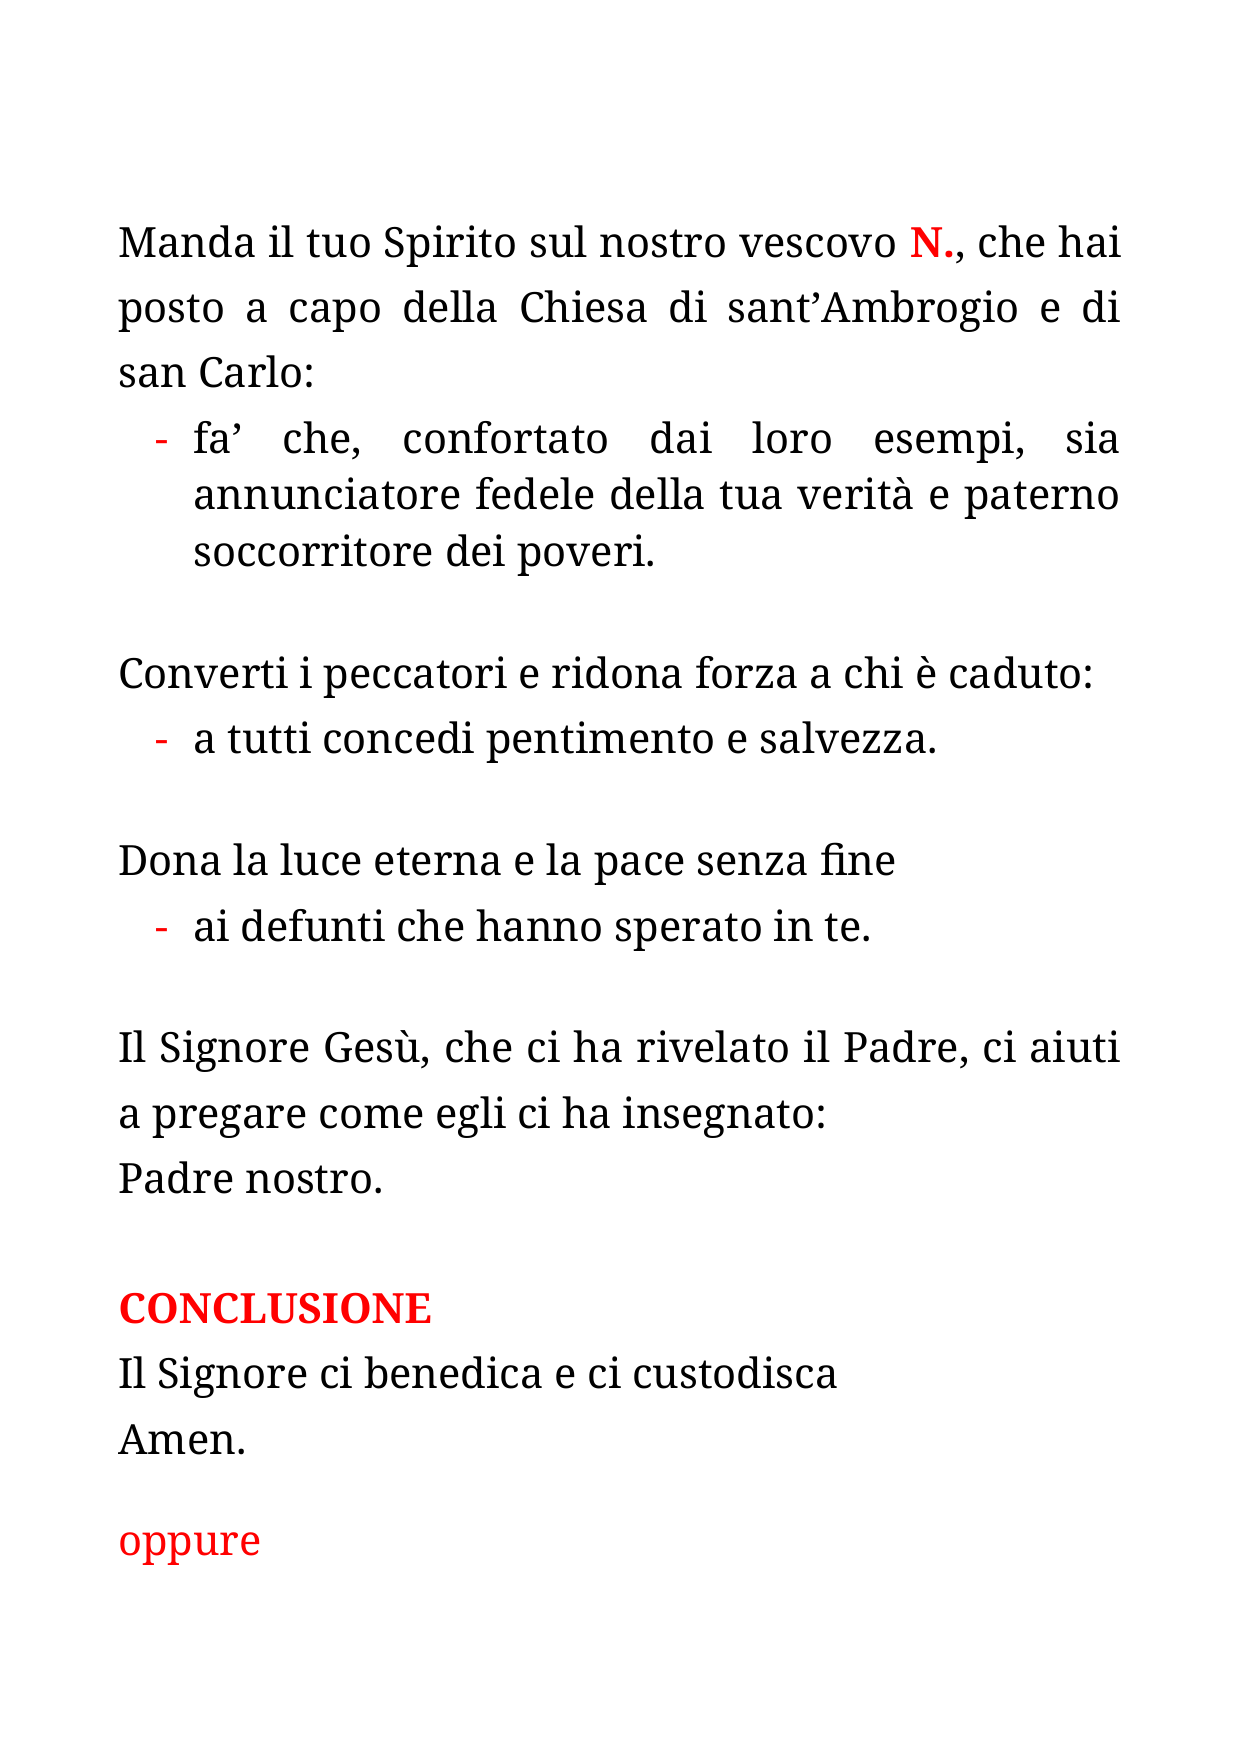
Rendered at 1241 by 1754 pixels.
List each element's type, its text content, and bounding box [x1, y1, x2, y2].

text Il Signore Gesù, che ci ha rivelato il Padre, ci aiuti a pregare come egli ci ha insegnato: [118, 1018, 1122, 1140]
list a tutti concedi pentimento e salvezza. [156, 709, 1122, 766]
text Dona la luce eterna e la pace senza fine [118, 831, 1122, 888]
list fa’ che, confortato dai loro esempi, sia annunciatore fedele della tua verità e paterno soccorritore dei poveri. [156, 408, 1122, 579]
text Converti i peccatori e ridona forza a chi è caduto: [118, 644, 1122, 701]
text Amen. [118, 1409, 1122, 1466]
text CONCLUSIONE [118, 1279, 1122, 1336]
text oppure [118, 1511, 1122, 1567]
text Il Signore ci benedica e ci custodisca [118, 1344, 1122, 1401]
text Manda il tuo Spirito sul nostro vescovo N., che hai posto a capo della Chiesa di sant’Ambrogio e di san Carlo: [118, 213, 1122, 400]
list ai defunti che hanno sperato in te. [156, 896, 1122, 953]
text Padre nostro. [118, 1149, 1122, 1206]
